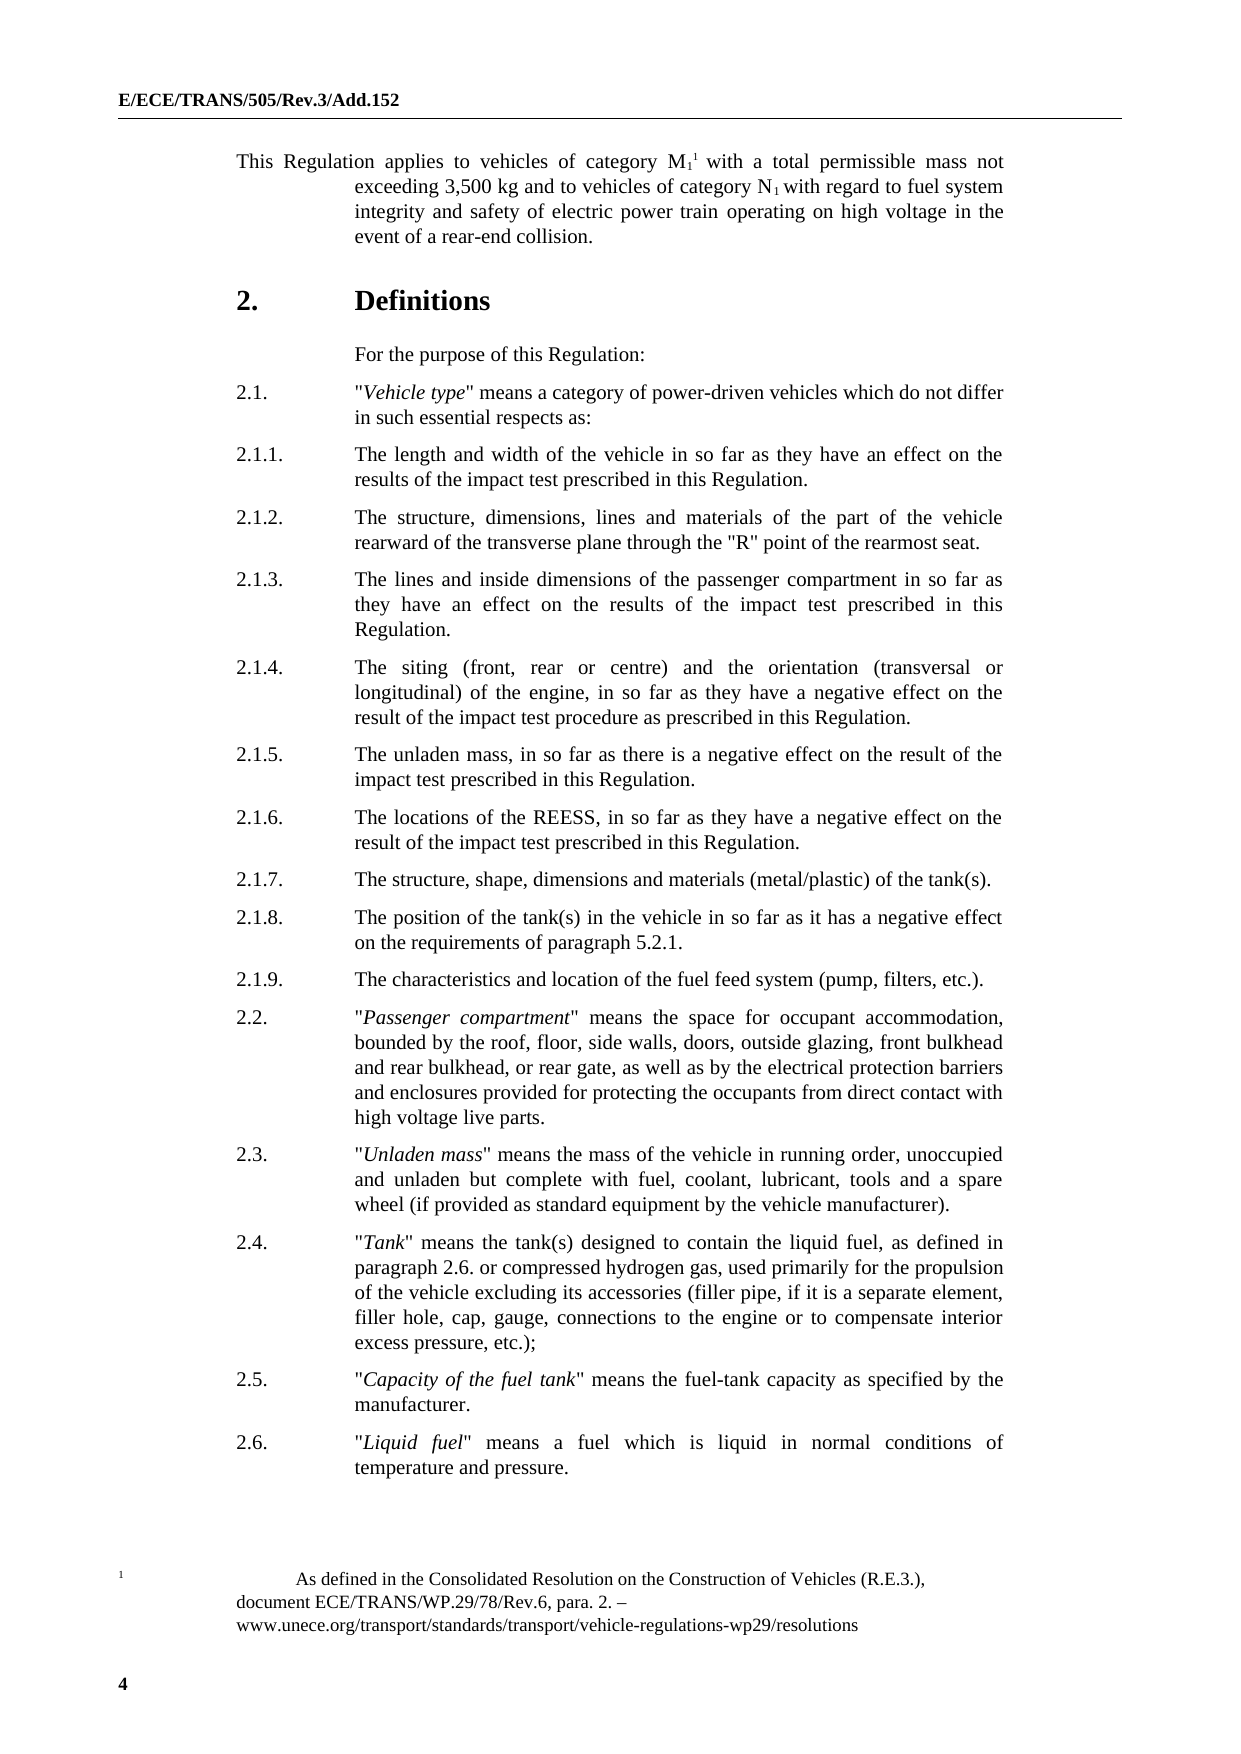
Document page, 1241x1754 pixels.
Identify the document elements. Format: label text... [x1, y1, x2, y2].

text 2.1.2. The structure, dimensions, lines and materials of the part of the vehicle rearward of the transverse plane through the "R" point of the rearmost seat. [236, 504, 1004, 554]
text 2.1.4. The siting (front, rear or centre) and the orientation (transversal or longitudinal) of the engine, in so far as they have a negative effect on the result of the impact test procedure as prescribed in this Regulation. [236, 654, 1004, 729]
text 2.6. "Liquid fuel" means a fuel which is liquid in normal conditions of temperature and pressure. [236, 1429, 1004, 1479]
text 2.1.5. The unladen mass, in so far as there is a negative effect on the result of the impact test prescribed in this Regulation. [236, 741, 1004, 791]
text For the purpose of this Regulation: [236, 341, 1004, 366]
text 2.1.6. The locations of the REESS, in so far as they have a negative effect on the result of the impact test prescribed in this Regulation. [236, 804, 1004, 854]
text 2.5. "Capacity of the fuel tank" means the fuel-tank capacity as specified by the manufacturer. [236, 1366, 1004, 1416]
text 2.2. "Passenger compartment" means the space for occupant accommodation, bounded by the roof, floor, side walls, doors, outside glazing, front bulkhead and rear bulkhead, or rear gate, as well as by the electrical protection barriers and enclosures provided for protecting the occupants from direct contact with high voltage live parts. [236, 1004, 1004, 1129]
text 2.1. "Vehicle type" means a category of power-driven vehicles which do not differ in such essential respects as: [236, 379, 1004, 429]
text 2.1.8. The position of the tank(s) in the vehicle in so far as it has a negative effect on the requirements of paragraph 5.2.1. [236, 904, 1004, 954]
text This Regulation applies to vehicles of category M1 with a total permissible mass not exceeding 3,500 kg and to vehicles of category N1 with regard to fuel system integrity and safety of electric power train operating on high voltage in the event of a rear-end collision. [236, 148, 1004, 248]
text 2.1.7. The structure, shape, dimensions and materials (metal/plastic) of the tank(s). [236, 866, 1004, 891]
text 2.1.1. The length and width of the vehicle in so far as they have an effect on the results of the impact test prescribed in this Regulation. [236, 441, 1004, 491]
text 2.1.9. The characteristics and location of the fuel feed system (pump, filters, etc.). [236, 966, 1004, 991]
text 2. Definitions [118, 285, 1004, 316]
text 2.4. "Tank" means the tank(s) designed to contain the liquid fuel, as defined in paragraph 2.6. or compressed hydrogen gas, used primarily for the propulsion of the vehicle excluding its accessories (filler pipe, if it is a separate element, filler hole, cap, gauge, connections to the engine or to compensate interior excess pressure, etc.); [236, 1229, 1004, 1354]
text 2.1.3. The lines and inside dimensions of the passenger compartment in so far as they have an effect on the results of the impact test prescribed in this Regulation. [236, 566, 1004, 641]
text 2.3. "Unladen mass" means the mass of the vehicle in running order, unoccupied and unladen but complete with fuel, coolant, lubricant, tools and a spare wheel (if provided as standard equipment by the vehicle manufacturer). [236, 1141, 1004, 1216]
